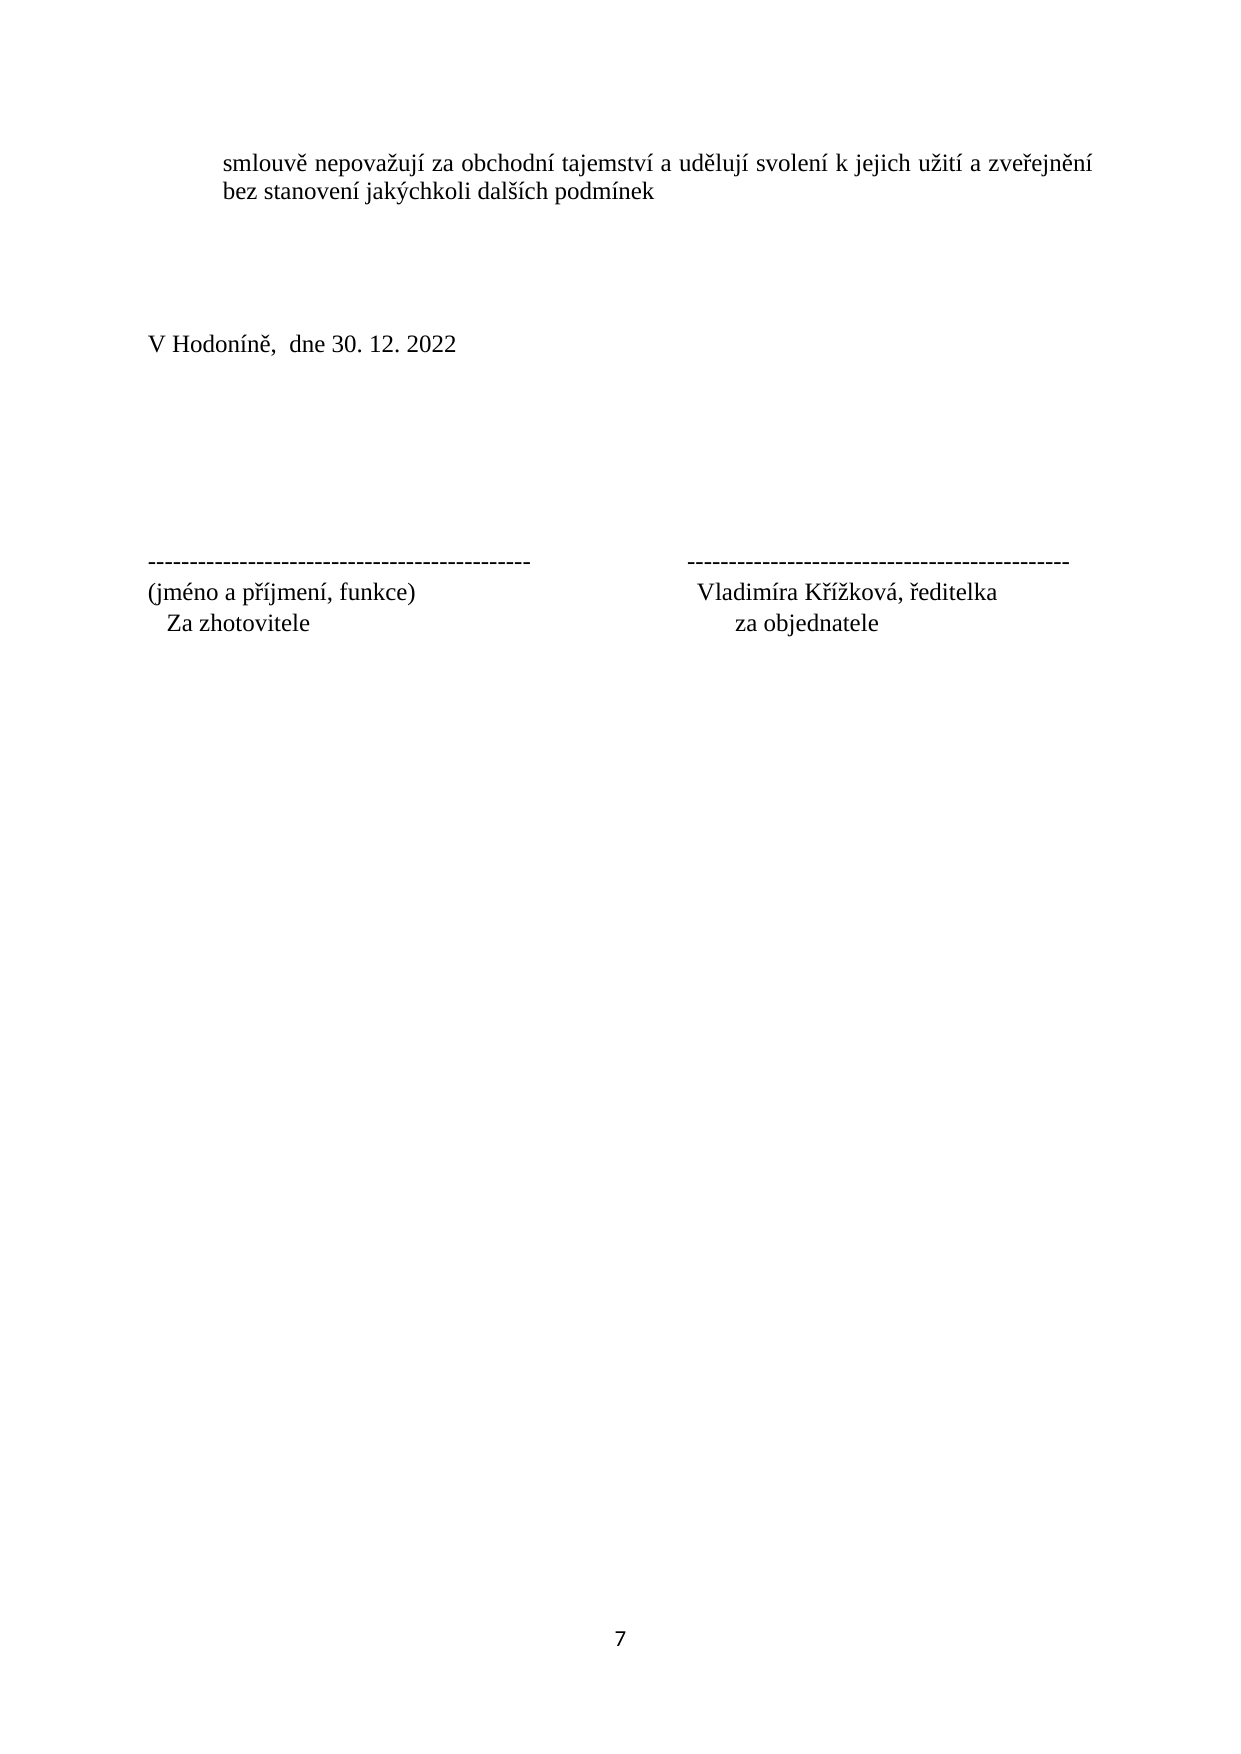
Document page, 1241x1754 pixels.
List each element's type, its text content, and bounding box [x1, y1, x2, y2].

text V Hodoníně, dne 30. 12. 2022 [148, 329, 1093, 358]
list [185, 148, 1093, 205]
text ---------------------------------------------- ---------------------------------------------- [148, 546, 1093, 574]
text Za zhotovitele za objednatele [148, 608, 1093, 637]
text (jméno a příjmení, funkce) Vladimíra Křížková, ředitelka [148, 577, 1093, 606]
